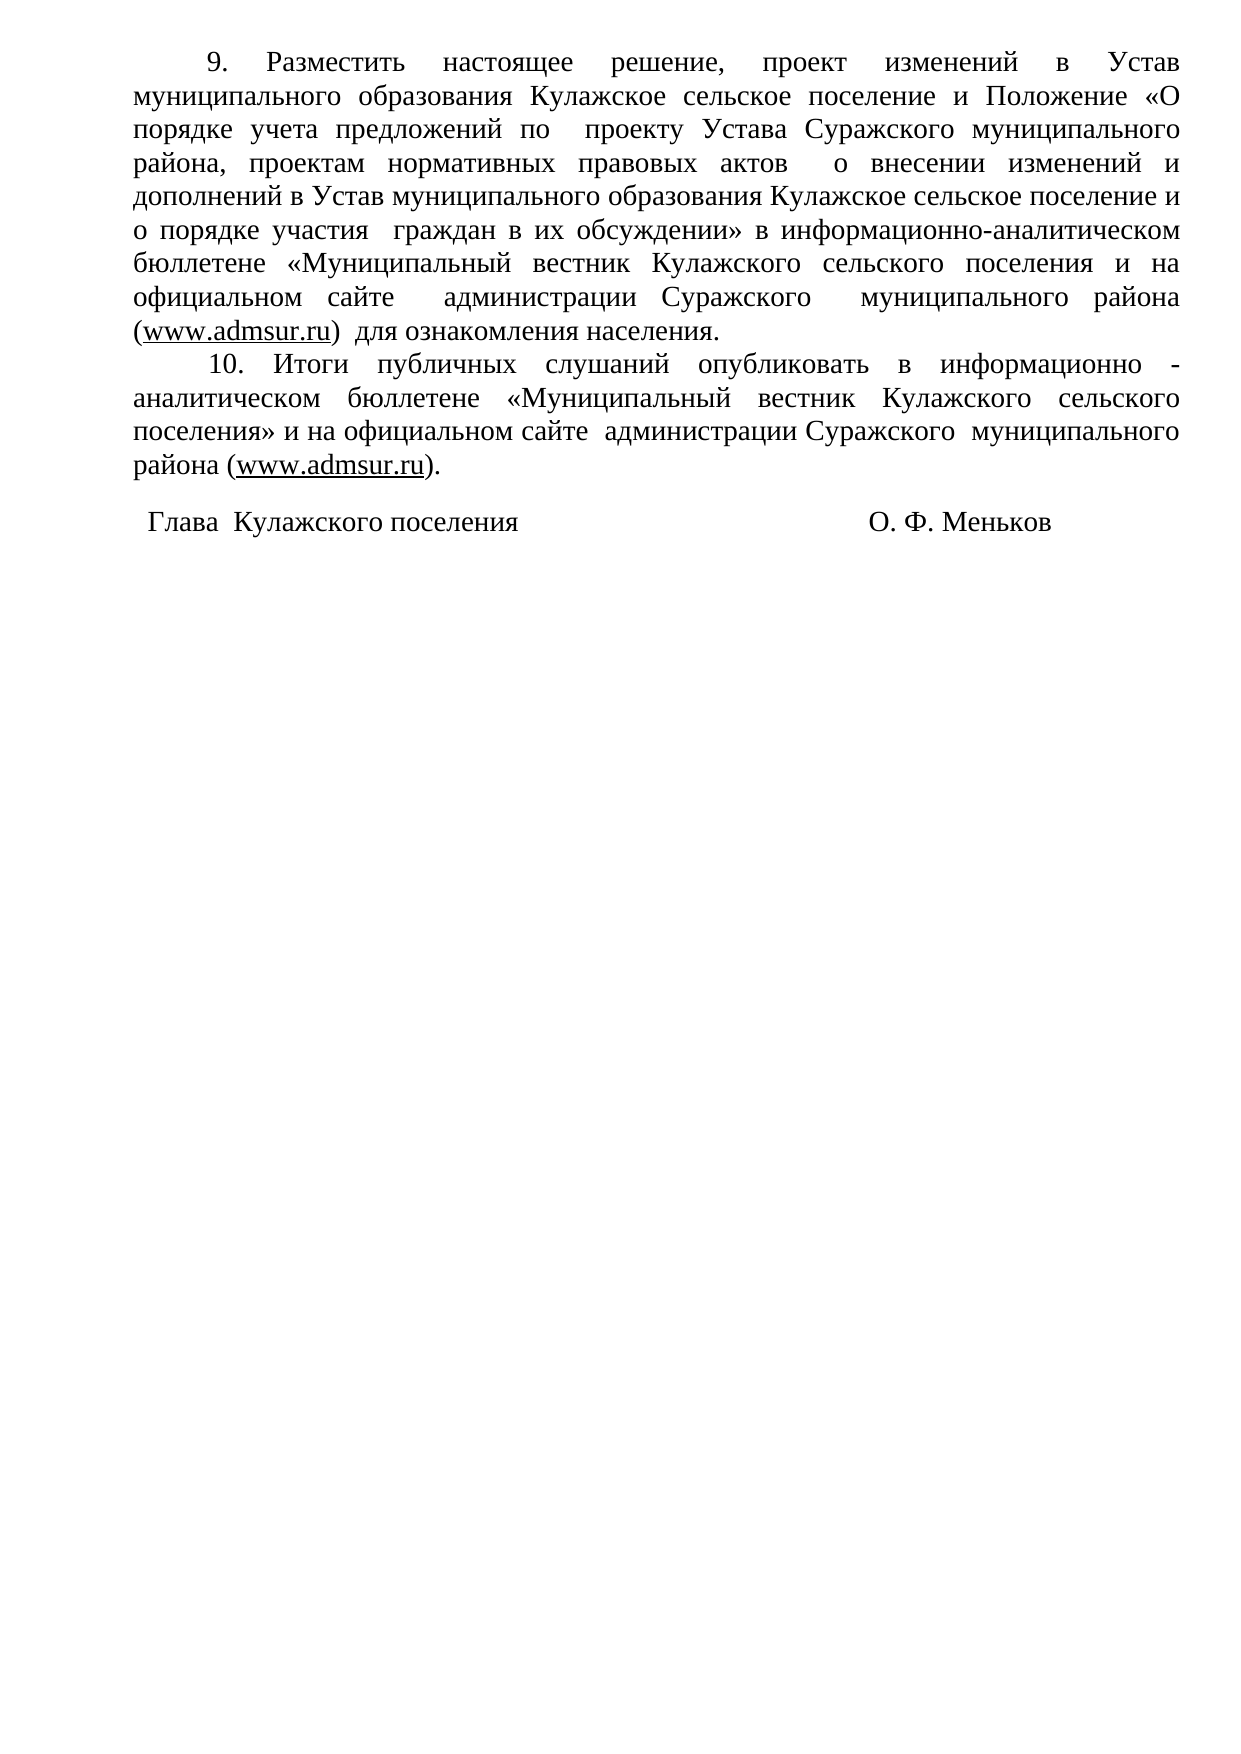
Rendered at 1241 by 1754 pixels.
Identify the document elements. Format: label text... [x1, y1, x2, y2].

text Глава Кулажского поселения О. Ф. Меньков [133, 504, 1181, 538]
text 10. Итоги публичных слушаний опубликовать в информационно - аналитическом бюллетене «Муниципальный вестник Кулажского сельского поселения» и на официальном сайте администрации Суражского муниципального района (www.admsur.ru). [133, 346, 1181, 480]
text 9. Разместить настоящее решение, проект изменений в Устав муниципального образования Кулажское сельское поселение и Положение «О порядке учета предложений по проекту Устава Суражского муниципального района, проектам нормативных правовых актов о внесении изменений и дополнений в Устав муниципального образования Кулажское сельское поселение и о порядке участия граждан в их обсуждении» в информационно-аналитическом бюллетене «Муниципальный вестник Кулажского сельского поселения и на официальном сайте администрации Суражского муниципального района (www.admsur.ru) для ознакомления населения. [133, 44, 1181, 346]
